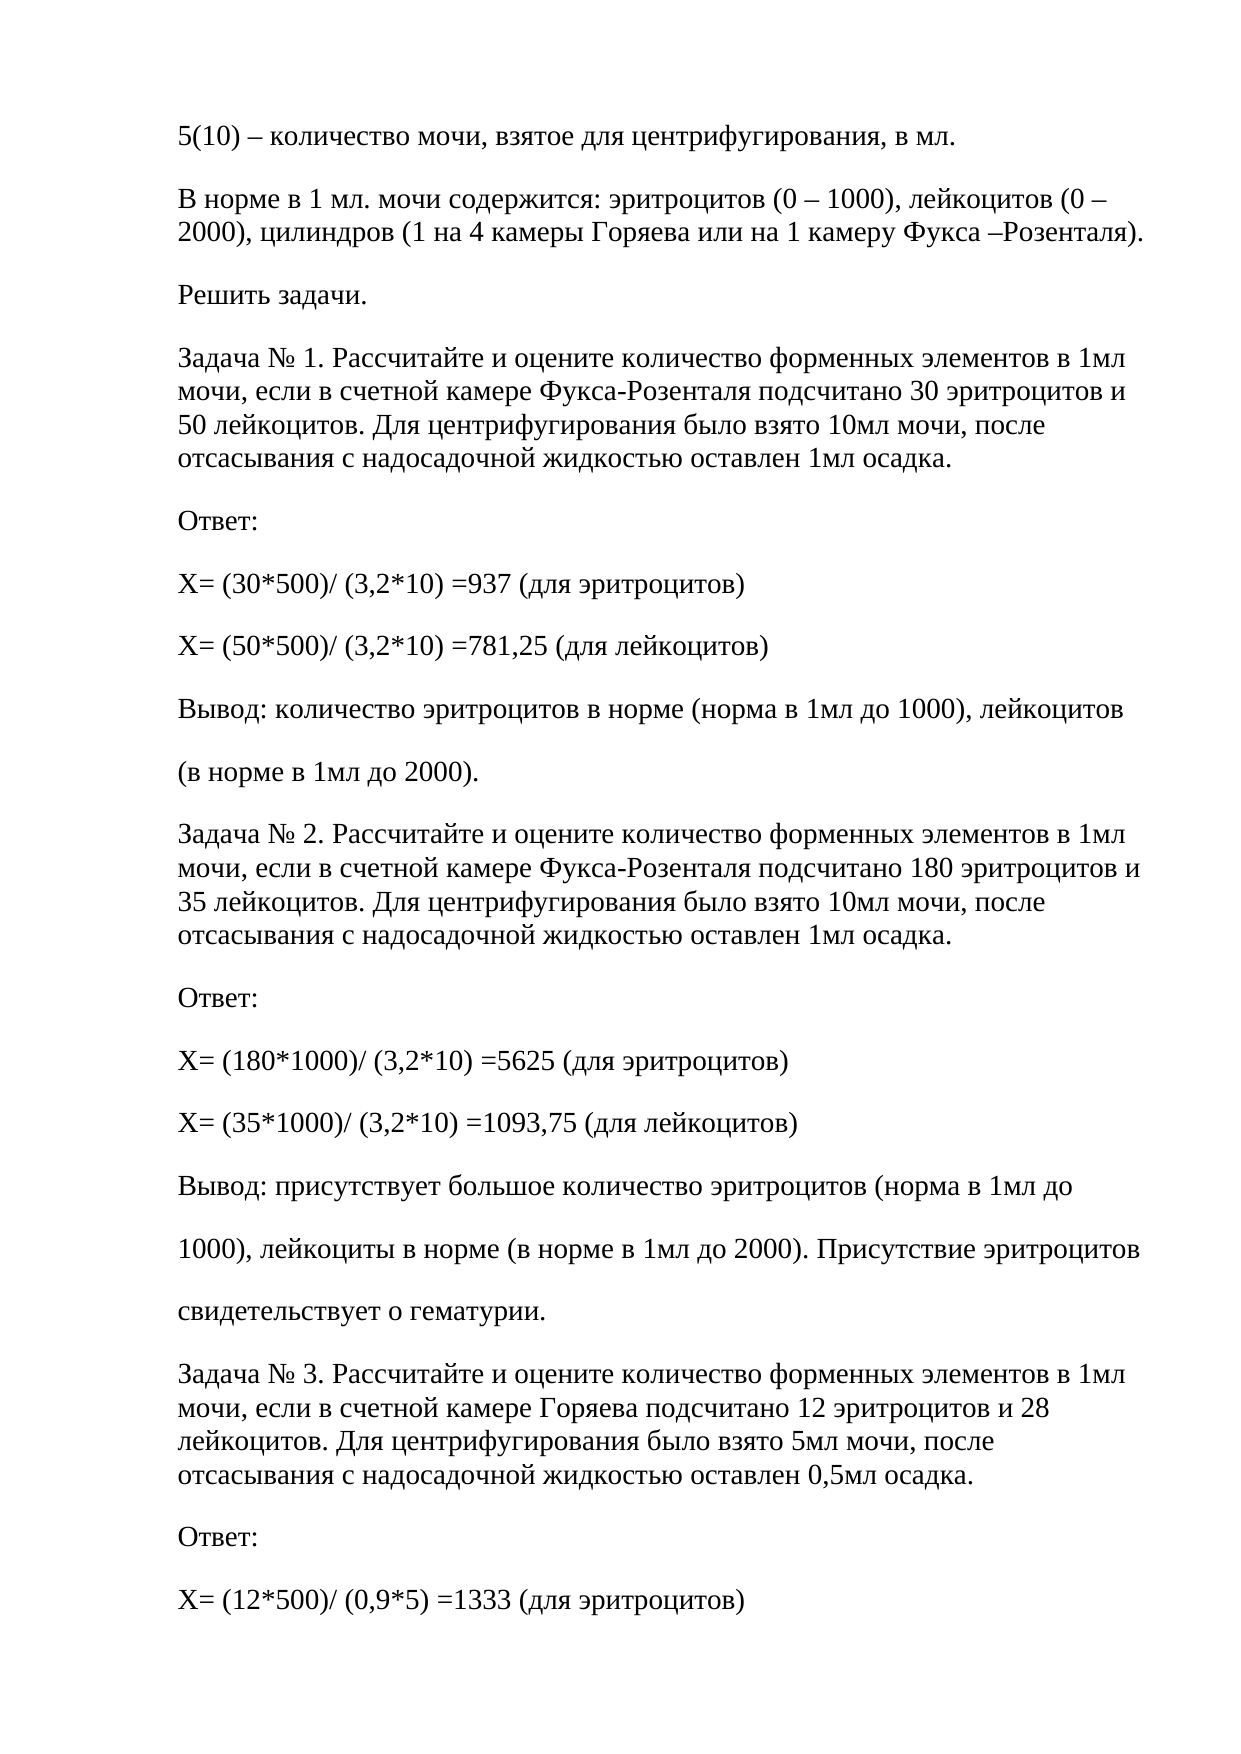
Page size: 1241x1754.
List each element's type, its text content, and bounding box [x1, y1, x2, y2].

text Х= (180*1000)/ (3,2*10) =5625 (для эритроцитов) [177, 1043, 1152, 1076]
text (в норме в 1мл до 2000). [177, 754, 1152, 787]
text Х= (50*500)/ (3,2*10) =781,25 (для лейкоцитов) [177, 628, 1152, 662]
text 1000), лейкоциты в норме (в норме в 1мл до 2000). Присутствие эритроцитов [177, 1231, 1152, 1264]
text Задача № 3. Рассчитайте и оцените количество форменных элементов в 1мл мочи, если в счетной камере Горяева подсчитано 12 эритроцитов и 28 лейкоцитов. Для центрифугирования было взято 5мл мочи, после отсасывания с надосадочной жидкостью оставлен 0,5мл осадка. [177, 1356, 1152, 1490]
text Х= (30*500)/ (3,2*10) =937 (для эритроцитов) [177, 566, 1152, 599]
text Задача № 1. Рассчитайте и оцените количество форменных элементов в 1мл мочи, если в счетной камере Фукса-Розенталя подсчитано 30 эритроцитов и 50 лейкоцитов. Для центрифугирования было взято 10мл мочи, после отсасывания с надосадочной жидкостью оставлен 1мл осадка. [177, 340, 1152, 474]
text В норме в 1 мл. мочи содержится: эритроцитов (0 – 1000), лейкоцитов (0 –2000), цилиндров (1 на 4 камеры Горяева или на 1 камеру Фукса –Розенталя). [177, 181, 1152, 248]
text Х= (35*1000)/ (3,2*10) =1093,75 (для лейкоцитов) [177, 1105, 1152, 1139]
text Вывод: присутствует большое количество эритроцитов (норма в 1мл до [177, 1168, 1152, 1202]
text Вывод: количество эритроцитов в норме (норма в 1мл до 1000), лейкоцитов [177, 691, 1152, 725]
text Ответ: [177, 980, 1152, 1013]
text Х= (12*500)/ (0,9*5) =1333 (для эритроцитов) [177, 1582, 1152, 1616]
text 5(10) – количество мочи, взятое для центрифугирования, в мл. [177, 118, 1152, 152]
text Задача № 2. Рассчитайте и оцените количество форменных элементов в 1мл мочи, если в счетной камере Фукса-Розенталя подсчитано 180 эритроцитов и 35 лейкоцитов. Для центрифугирования было взято 10мл мочи, после отсасывания с надосадочной жидкостью оставлен 1мл осадка. [177, 817, 1152, 951]
text свидетельствует о гематурии. [177, 1293, 1152, 1327]
text Решить задачи. [177, 277, 1152, 311]
text Ответ: [177, 503, 1152, 537]
text Ответ: [177, 1519, 1152, 1553]
